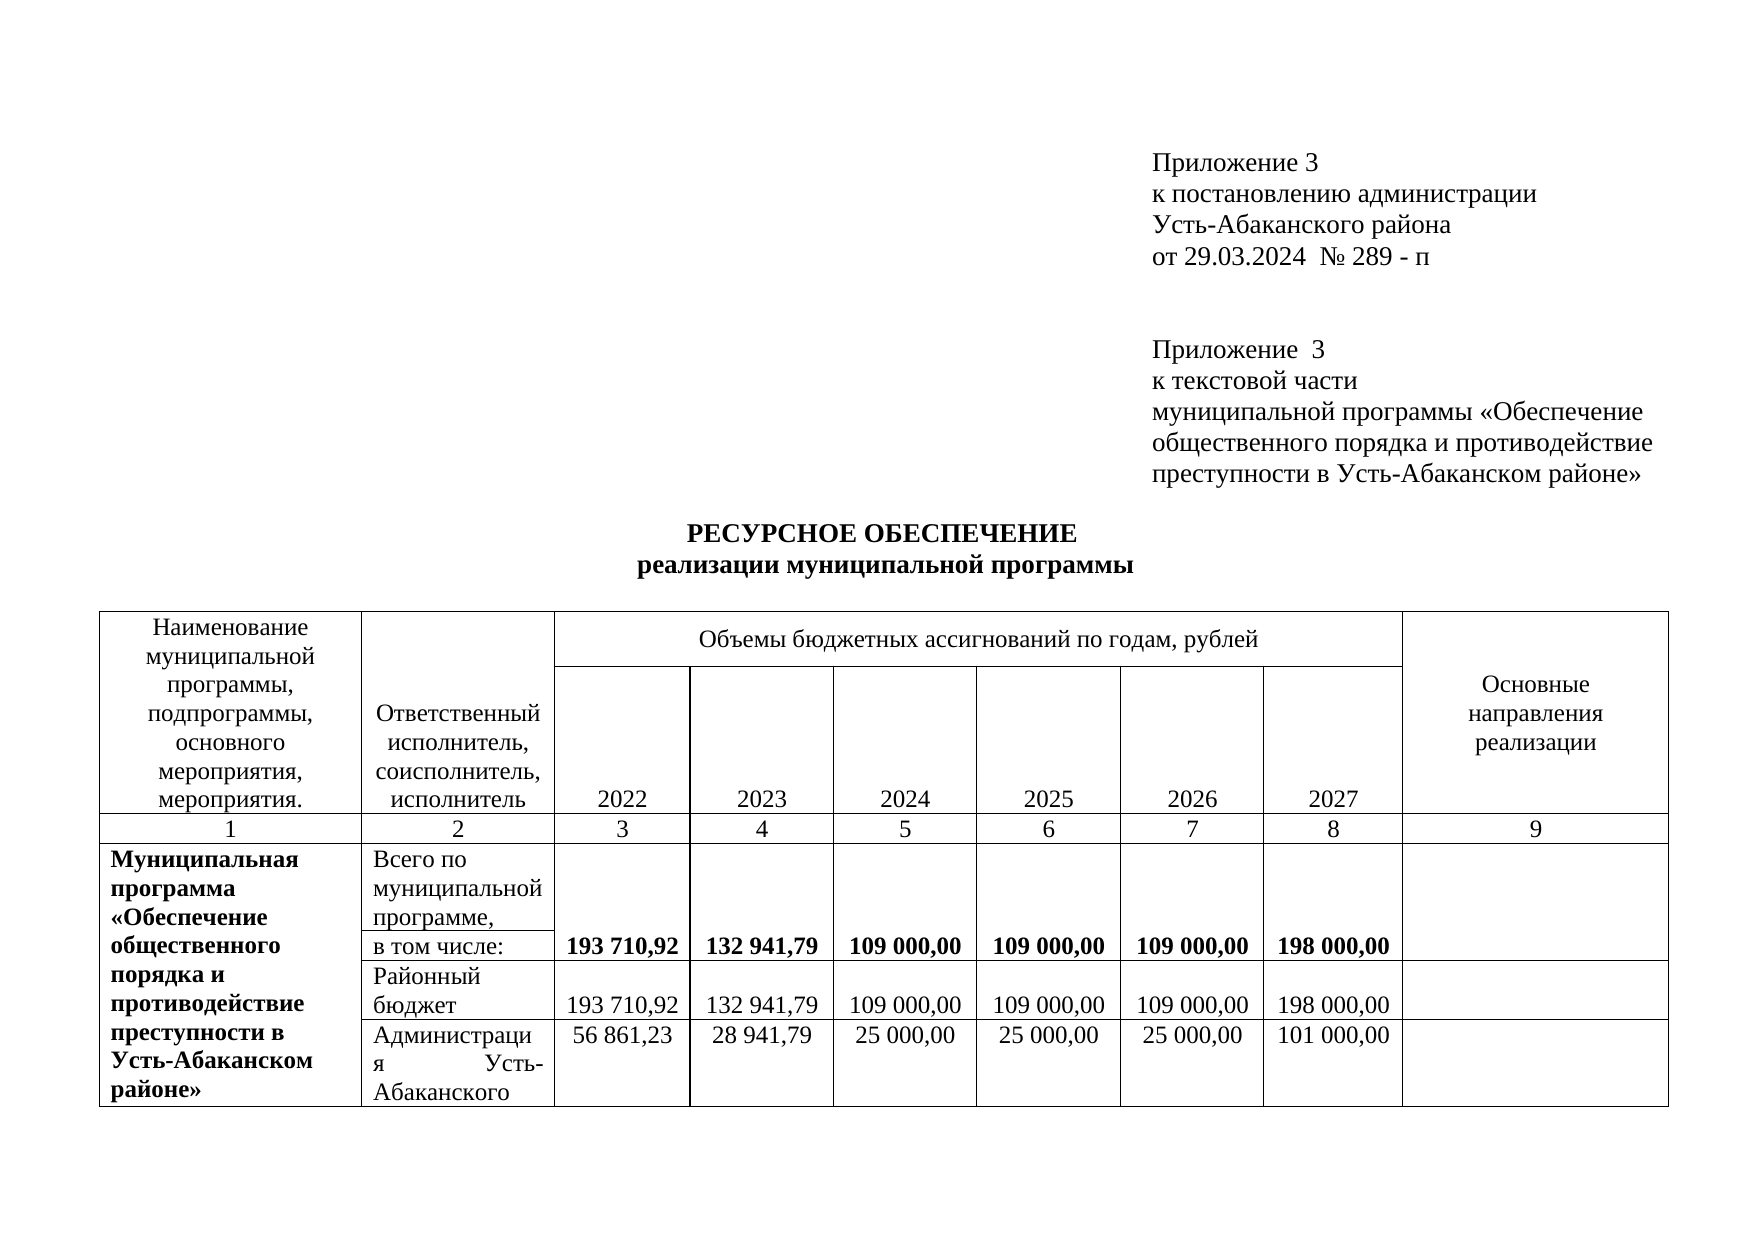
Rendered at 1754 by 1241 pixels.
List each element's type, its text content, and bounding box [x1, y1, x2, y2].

table_header РЕСУРСНОЕ ОБЕСПЕЧЕНИЕ реализации муниципальной программы [88, 489, 1677, 1107]
text Приложение 3 [1152, 333, 1665, 364]
text от 29.03.2024 № 289 - п [1152, 239, 1665, 271]
text к текстовой части [1152, 364, 1665, 395]
text Приложение 3 [1152, 146, 1665, 177]
text муниципальной программы «Обеспечение общественного порядка и противодействие преступности в Усть-Абаканском районе» [1152, 395, 1665, 489]
text Усть-Абаканского района [1152, 208, 1665, 239]
text к постановлению администрации [1152, 177, 1665, 208]
